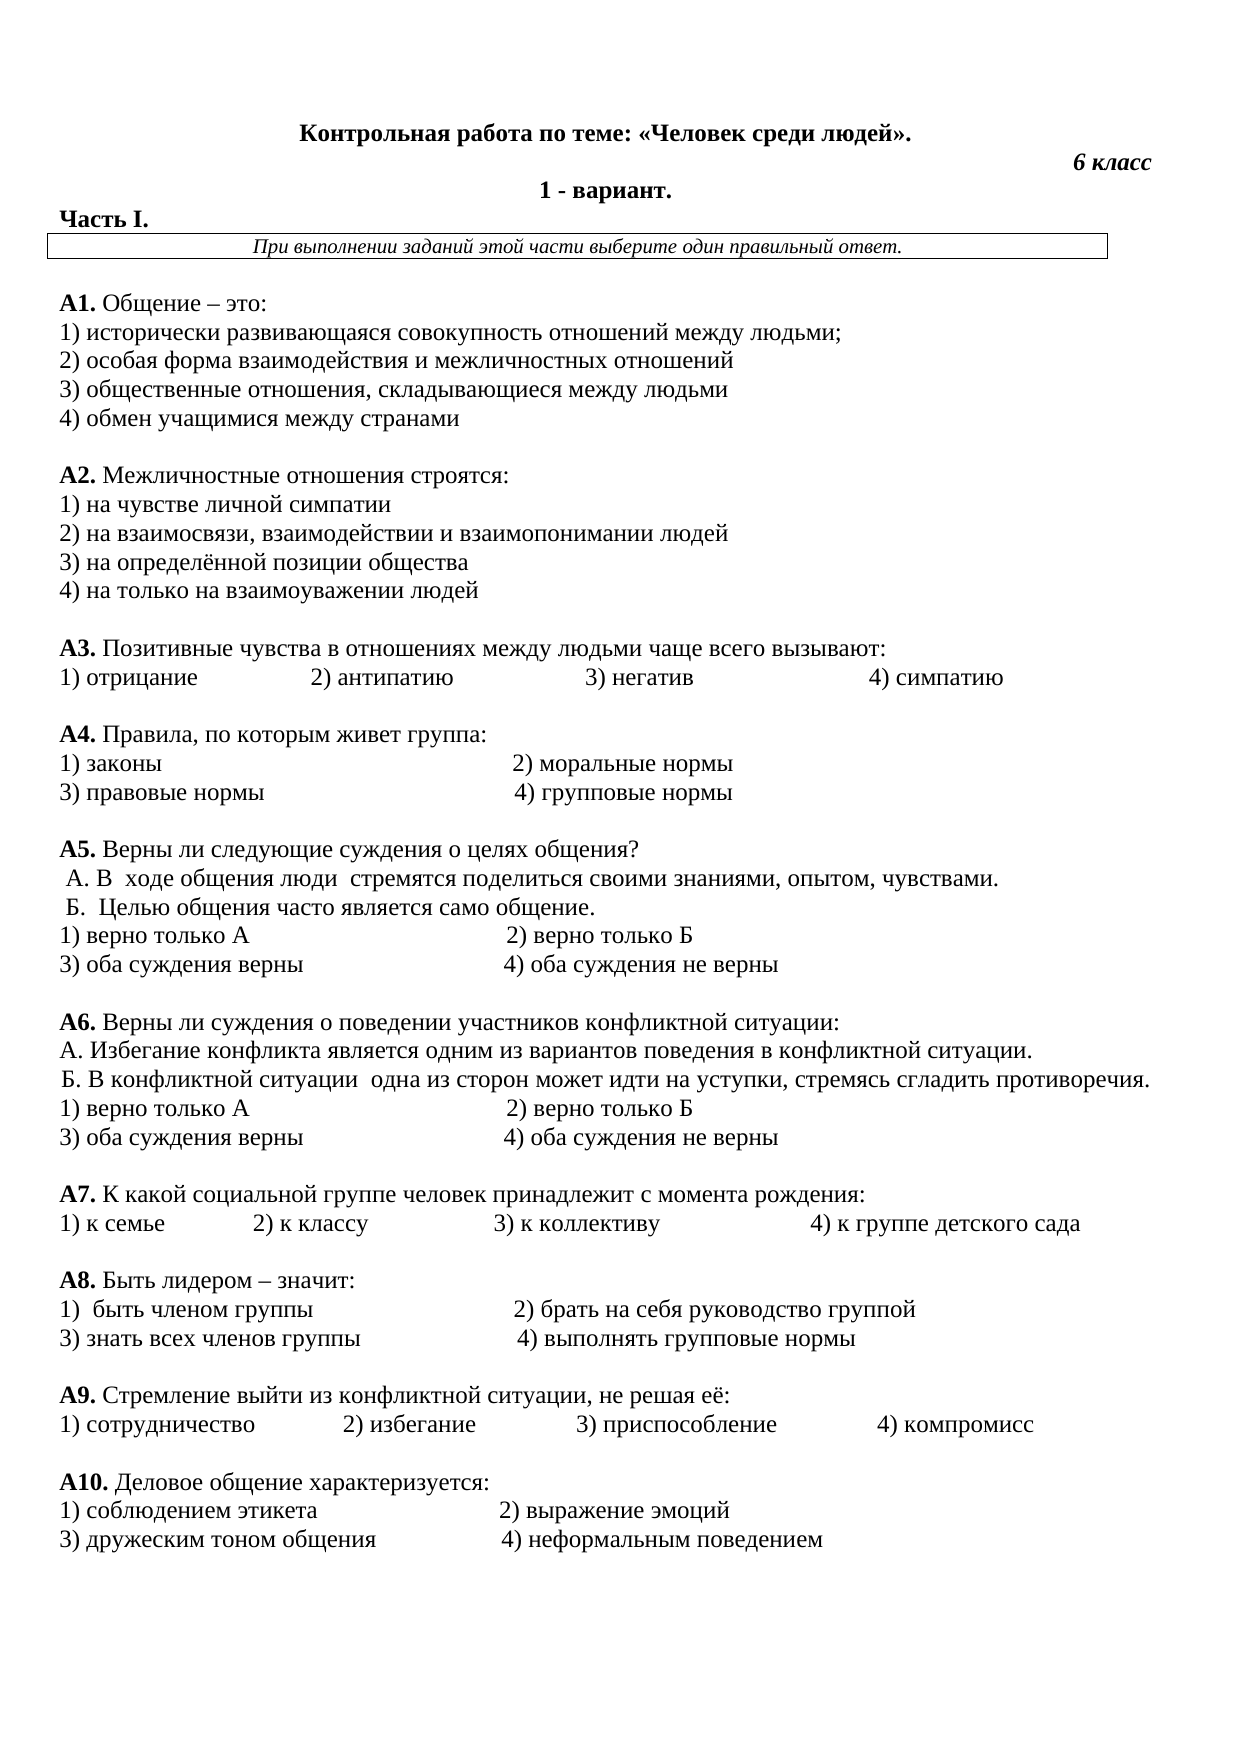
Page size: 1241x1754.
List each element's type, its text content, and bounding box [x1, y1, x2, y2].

text А8. Быть лидером – значит: [59, 1266, 1152, 1294]
text А. Избегание конфликта является одним из вариантов поведения в конфликтной ситуации. [59, 1036, 1152, 1064]
text 3) дружеским тоном общения 4) неформальным поведением [59, 1524, 1152, 1553]
text 1) законы 2) моральные нормы [59, 748, 1152, 777]
text 1) соблюдением этикета 2) выражение эмоций [59, 1496, 1152, 1524]
table_header При выполнении заданий этой части выберите один правильный ответ. [48, 234, 1107, 258]
text 1 - вариант. [59, 176, 1152, 204]
text А1. Общение – это: [0, 288, 1152, 317]
text 3) оба суждения верны 4) оба суждения не верны [0, 949, 1152, 978]
text Б. Целью общения часто является само общение. [59, 892, 1152, 921]
text А10. Деловое общение характеризуется: [59, 1467, 1152, 1496]
text Часть I. [0, 204, 1152, 233]
text 2) на взаимосвязи, взаимодействии и взаимопонимании людей [0, 518, 1152, 547]
text 3) на определённой позиции общества [59, 547, 1152, 576]
text 1) сотрудничество 2) избегание 3) приспособление 4) компромисс [0, 1409, 1152, 1438]
text 2) особая форма взаимодействия и межличностных отношений [0, 346, 1152, 374]
text 1) на чувстве личной симпатии [0, 489, 1152, 518]
text А9. Стремление выйти из конфликтной ситуации, не решая её: [0, 1381, 1152, 1409]
text 1) к семье 2) к классу 3) к коллективу 4) к группе детского сада [59, 1208, 1152, 1237]
text А6. Верны ли суждения о поведении участников конфликтной ситуации: [0, 1007, 1152, 1036]
text 1) верно только А 2) верно только Б [0, 1093, 1152, 1122]
text 3) знать всех членов группы 4) выполнять групповые нормы [59, 1323, 1152, 1352]
text А4. Правила, по которым живет группа: [59, 719, 1152, 748]
text 6 класс [59, 147, 1152, 176]
text 3) оба суждения верны 4) оба суждения не верны [0, 1122, 1152, 1151]
text А. В ходе общения люди стремятся поделиться своими знаниями, опытом, чувствами. [59, 863, 1152, 892]
text 4) на только на взаимоуважении людей [59, 576, 1152, 604]
text 3) правовые нормы 4) групповые нормы [59, 777, 1152, 806]
text 1) отрицание 2) антипатию 3) негатив 4) симпатию [59, 662, 1152, 691]
text 1) быть членом группы 2) брать на себя руководство группой [59, 1294, 1152, 1323]
text А7. К какой социальной группе человек принадлежит с момента рождения: [59, 1179, 1152, 1208]
text 1) исторически развивающаяся совокупность отношений между людьми; [0, 317, 1152, 346]
text Контрольная работа по теме: «Человек среди людей». [59, 118, 1152, 147]
text 4) обмен учащимися между странами [0, 403, 1152, 432]
text А2. Межличностные отношения строятся: [0, 461, 1152, 489]
text А3. Позитивные чувства в отношениях между людьми чаще всего вызывают: [59, 633, 1152, 662]
text А5. Верны ли следующие суждения о целях общения? [59, 834, 1152, 863]
text 1) верно только А 2) верно только Б [0, 921, 1152, 949]
text Б. В конфликтной ситуации одна из сторон может идти на уступки, стремясь сгладить противоречия. [29, 1064, 1152, 1093]
text 3) общественные отношения, складывающиеся между людьми [0, 374, 1152, 403]
